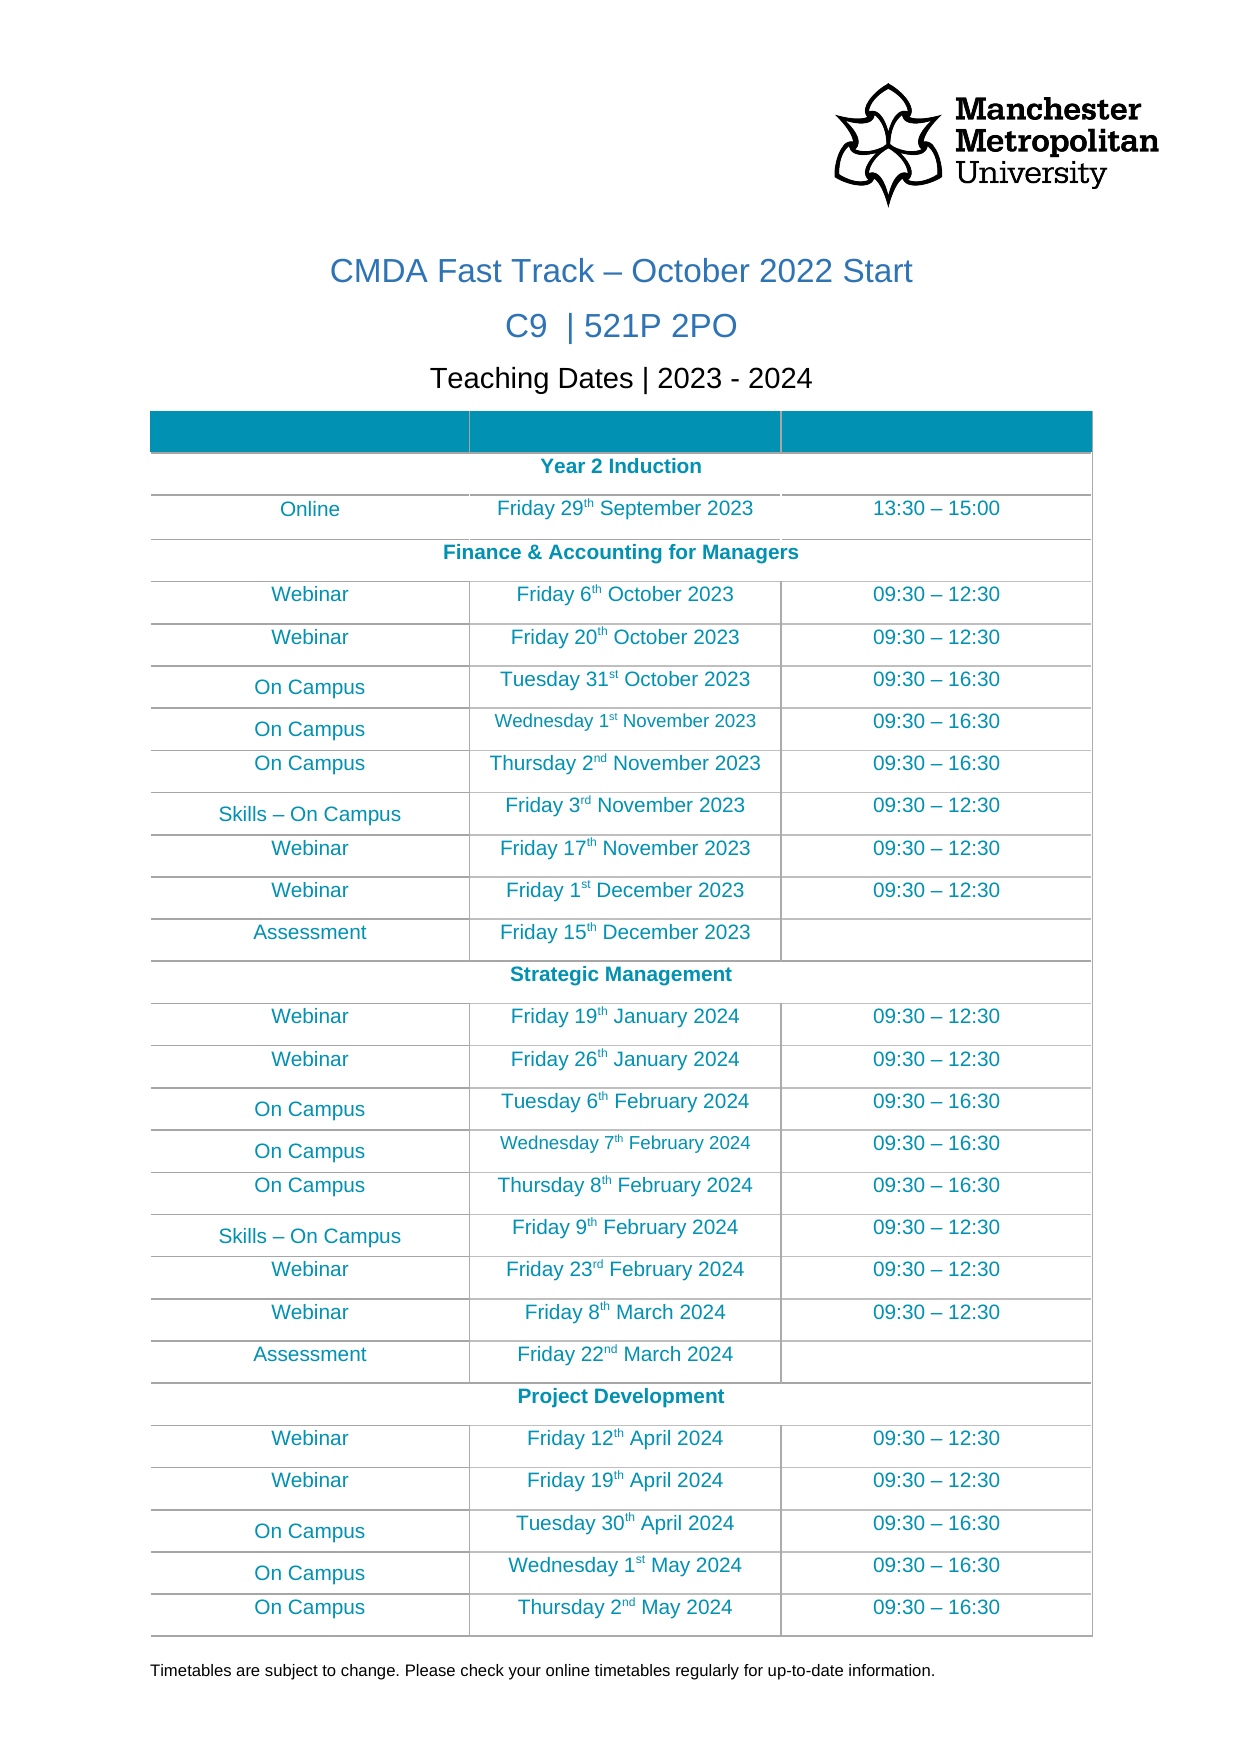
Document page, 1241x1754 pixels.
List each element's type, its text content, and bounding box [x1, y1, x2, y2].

table_cell On Campus [151, 667, 469, 707]
table_cell 09:30 – 12:30 [782, 792, 1092, 834]
table_cell On Campus [151, 1595, 469, 1635]
table_cell Friday 17th November 2023 [470, 836, 780, 876]
table_cell Friday 1st December 2023 [470, 878, 780, 918]
table_cell Finance & Accounting for Managers [151, 539, 1092, 581]
table_cell Webinar [151, 1046, 469, 1087]
table_cell Skills – On Campus [151, 793, 469, 834]
table_cell 09:30 – 16:30 [782, 1509, 1092, 1551]
table_cell Thursday 2nd May 2024 [470, 1595, 780, 1635]
table_cell Webinar [151, 1468, 469, 1509]
table_cell 09:30 – 12:30 [782, 1214, 1092, 1256]
table_cell 09:30 – 16:30 [782, 1129, 1092, 1171]
table_cell On Campus [151, 1553, 469, 1593]
text C9 | 521P 2PO [150, 306, 1093, 344]
table_cell 09:30 – 12:30 [782, 581, 1092, 623]
table_cell Friday 23rd February 2024 [470, 1257, 780, 1298]
table_cell Friday 19th April 2024 [470, 1468, 780, 1509]
table_cell Friday 29th September 2023 [470, 496, 780, 538]
table_cell Webinar [151, 1300, 469, 1340]
table_cell On Campus [151, 1131, 469, 1171]
table_cell Friday 22nd March 2024 [470, 1342, 780, 1382]
picture [618, 1470, 623, 1479]
table_cell Friday 12th April 2024 [470, 1426, 780, 1467]
table_cell Friday 26th January 2024 [470, 1046, 780, 1087]
table_cell 09:30 – 16:30 [782, 707, 1092, 749]
picture [597, 1259, 602, 1268]
table_cell Strategic Management [151, 960, 1092, 1003]
table_cell Tuesday 6th February 2024 [470, 1089, 780, 1129]
table_cell Wednesday 1st May 2024 [470, 1553, 780, 1593]
picture [834, 83, 1159, 208]
table_cell [782, 918, 1092, 960]
table_header [470, 411, 780, 452]
table_cell [782, 1340, 1092, 1382]
table_cell 09:30 – 16:30 [782, 1087, 1092, 1129]
picture [618, 1428, 623, 1437]
table_cell Webinar [151, 878, 469, 918]
picture [629, 1512, 634, 1521]
table_cell 09:30 – 16:30 [782, 1551, 1092, 1593]
table_cell Friday 6th October 2023 [470, 582, 780, 623]
table_cell Online [151, 496, 469, 538]
table_cell 09:30 – 16:30 [782, 750, 1092, 792]
table_cell Webinar [151, 582, 469, 623]
table_cell Webinar [151, 1426, 469, 1467]
table_cell Webinar [151, 1257, 469, 1298]
table_cell Project Development [151, 1382, 1092, 1424]
table_header [150, 411, 469, 452]
table_cell Webinar [151, 625, 469, 665]
table_cell Wednesday 1st November 2023 [470, 709, 780, 749]
text Teaching Dates | 2023 - 2024 [150, 361, 1093, 395]
table_cell On Campus [151, 1089, 469, 1129]
picture [609, 713, 617, 720]
table_cell Friday 3rd November 2023 [470, 793, 780, 834]
picture [611, 1344, 616, 1353]
table_cell Friday 15th December 2023 [470, 920, 780, 960]
table_cell 09:30 – 12:30 [782, 623, 1092, 665]
table_cell 09:30 – 12:30 [782, 1256, 1092, 1298]
table_cell Tuesday 30th April 2024 [470, 1511, 780, 1551]
table_cell 09:30 – 12:30 [782, 876, 1092, 918]
table_cell Webinar [151, 1004, 469, 1045]
table_cell 13:30 – 15:00 [782, 494, 1092, 538]
picture [588, 498, 593, 507]
picture [604, 1301, 609, 1310]
table_cell 09:30 – 12:30 [782, 1298, 1092, 1340]
table_cell Assessment [151, 920, 469, 960]
table_cell Tuesday 31st October 2023 [470, 667, 780, 707]
table_cell Thursday 2nd November 2023 [470, 751, 780, 792]
table_cell 09:30 – 12:30 [782, 1045, 1092, 1087]
table_cell On Campus [151, 751, 469, 792]
table_cell 09:30 – 16:30 [782, 1593, 1092, 1635]
table_cell 09:30 – 16:30 [782, 665, 1092, 707]
table_cell Year 2 Induction [151, 452, 1092, 494]
text CMDA Fast Track – October 2022 Start [150, 251, 1093, 289]
table_cell 09:30 – 12:30 [782, 834, 1092, 876]
table_cell Webinar [151, 836, 469, 876]
picture [629, 1597, 634, 1606]
table_cell 09:30 – 16:30 [782, 1171, 1092, 1213]
table_cell Skills – On Campus [151, 1215, 469, 1256]
table_cell 09:30 – 12:30 [782, 1467, 1092, 1509]
table_cell Thursday 8th February 2024 [470, 1173, 780, 1213]
table_cell Friday 8th March 2024 [470, 1300, 780, 1340]
table_cell Wednesday 7th February 2024 [470, 1131, 780, 1171]
table_cell Friday 19th January 2024 [470, 1004, 780, 1045]
table_cell 09:30 – 12:30 [782, 1003, 1092, 1045]
table_cell Friday 9th February 2024 [470, 1215, 780, 1256]
table_cell On Campus [151, 1511, 469, 1551]
table_cell On Campus [151, 1173, 469, 1213]
table_header [782, 411, 1092, 452]
table_cell On Campus [151, 709, 469, 749]
table_cell 09:30 – 12:30 [782, 1425, 1092, 1467]
table_cell Assessment [151, 1342, 469, 1382]
table_cell Friday 20th October 2023 [470, 625, 780, 665]
